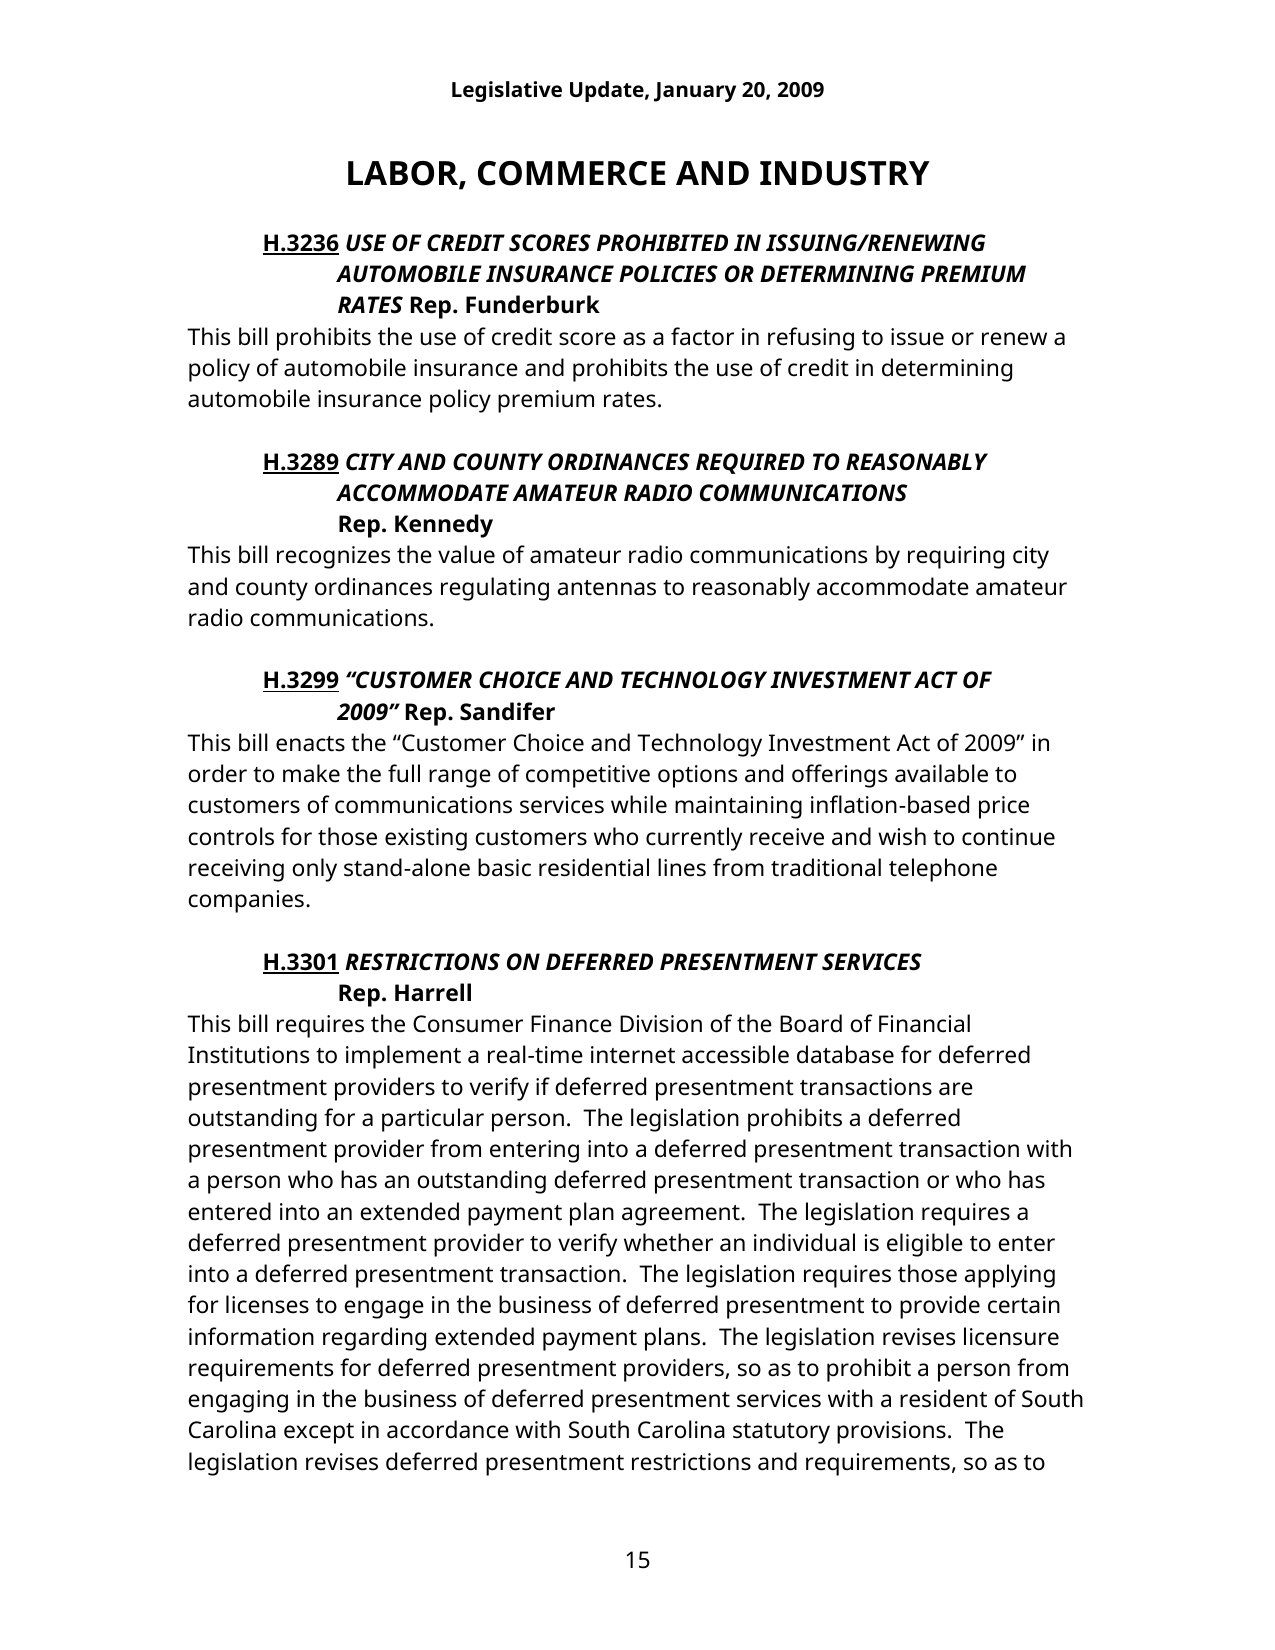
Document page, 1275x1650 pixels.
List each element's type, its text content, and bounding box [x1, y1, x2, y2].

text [187, 1008, 1087, 1477]
text Rep. Kennedy [187, 508, 1087, 539]
text H.3301 RESTRICTIONS ON DEFERRED PRESENTMENT SERVICES [187, 945, 1087, 977]
text H.3236 USE OF CREDIT SCORES PROHIBITED IN ISSUING/RENEWING [187, 227, 1087, 258]
text AUTOMOBILE INSURANCE POLICIES OR DETERMINING PREMIUM [187, 258, 1087, 289]
text H.3289 CITY AND COUNTY ORDINANCES REQUIRED TO REASONABLY [187, 445, 1087, 477]
text 2009” Rep. Sandifer [187, 695, 1087, 727]
text This bill enacts the “Customer Choice and Technology Investment Act of 2009” in order to make the full range of competitive options and offerings available to customers of communications services while maintaining inflation-based price controls for those existing customers who currently receive and wish to continue receiving only stand-alone basic residential lines from traditional telephone companies. [187, 727, 1087, 914]
text This bill prohibits the use of credit score as a factor in refusing to issue or renew a policy of automobile insurance and prohibits the use of credit in determining automobile insurance policy premium rates. [187, 320, 1087, 414]
text This bill recognizes the value of amateur radio communications by requiring city and county ordinances regulating antennas to reasonably accommodate amateur radio communications. [187, 539, 1087, 633]
text RATES Rep. Funderburk [187, 289, 1087, 320]
text LABOR, COMMERCE AND INDUSTRY [187, 150, 1087, 195]
text Rep. Harrell [187, 977, 1087, 1008]
text H.3299 “CUSTOMER CHOICE AND TECHNOLOGY INVESTMENT ACT OF [187, 664, 1087, 695]
text ACCOMMODATE AMATEUR RADIO COMMUNICATIONS [187, 477, 1087, 508]
